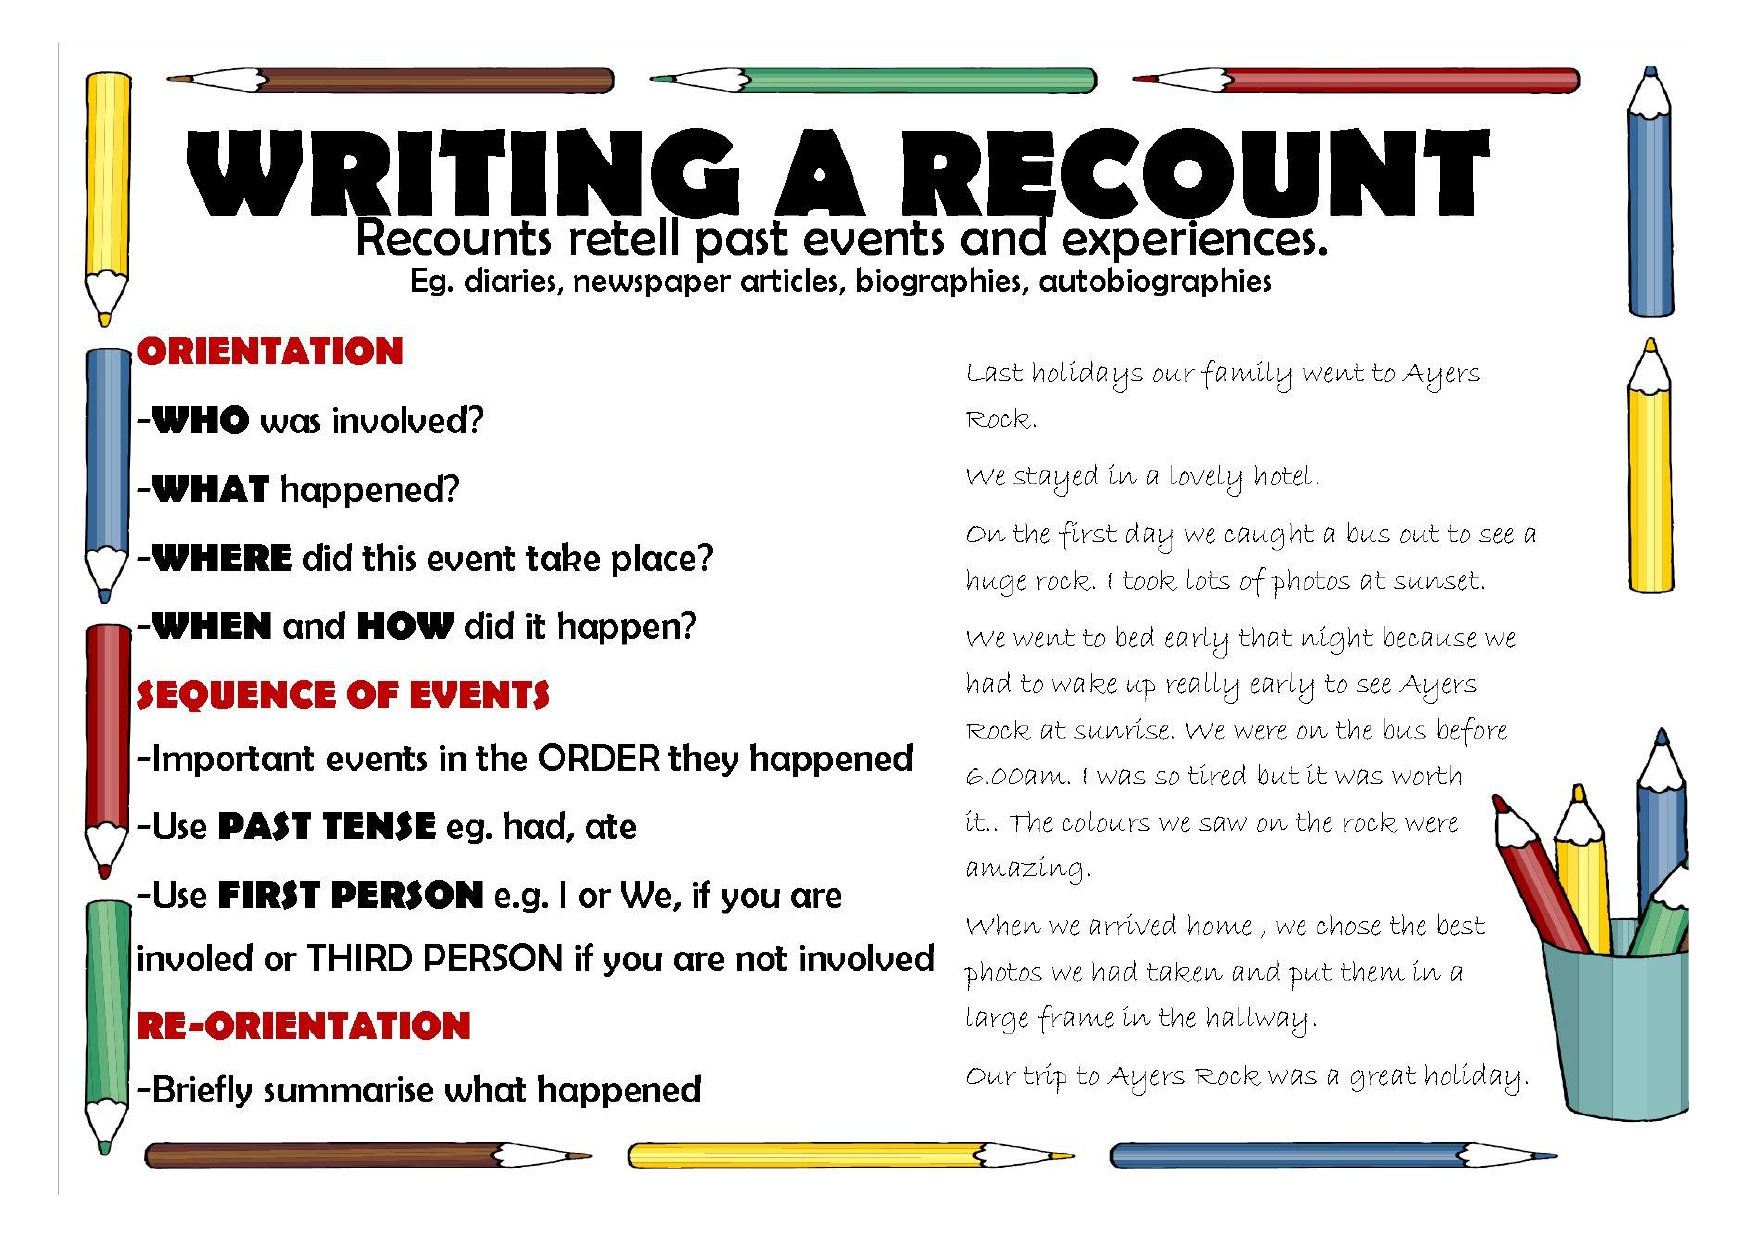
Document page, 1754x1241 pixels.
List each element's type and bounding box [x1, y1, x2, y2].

picture [58, 42, 1689, 1195]
